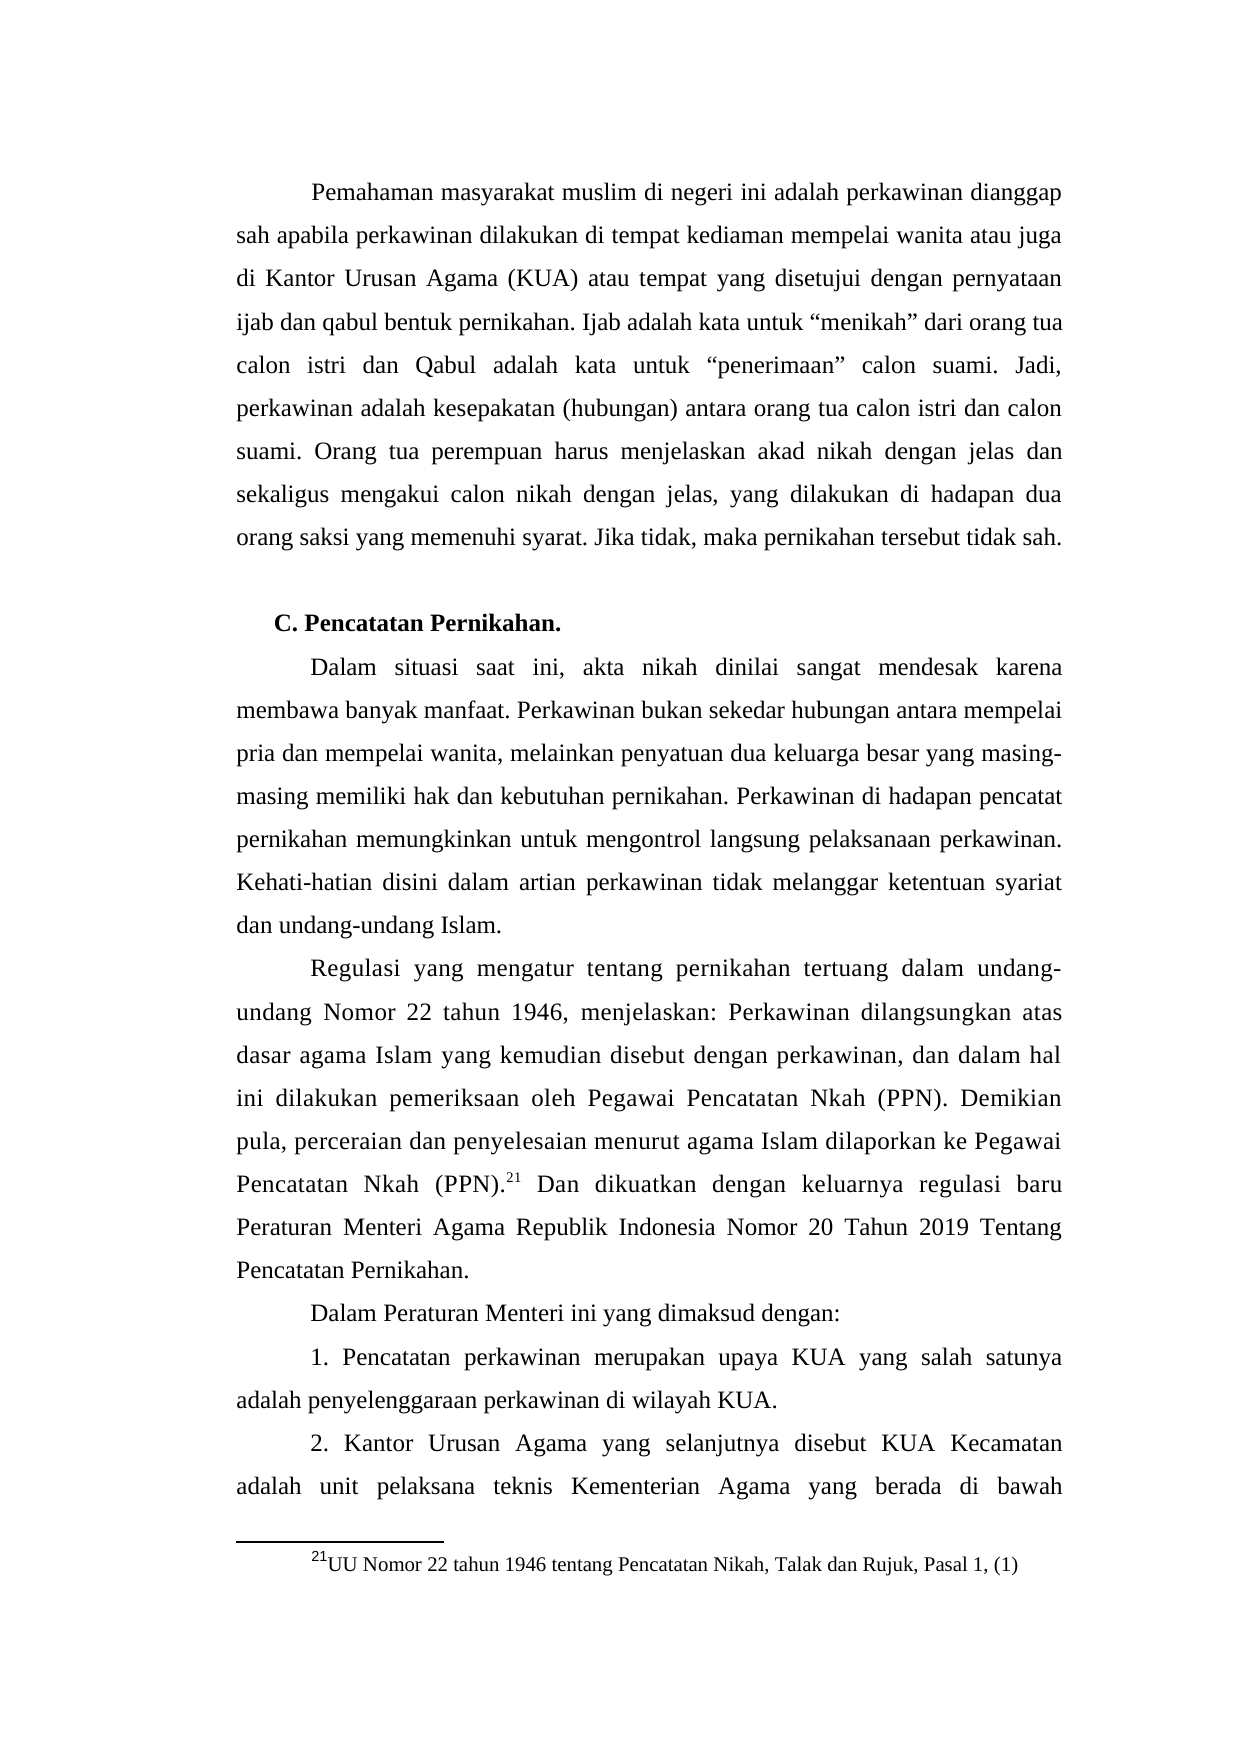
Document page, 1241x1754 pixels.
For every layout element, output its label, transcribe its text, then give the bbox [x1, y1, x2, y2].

text Regulasi yang mengatur tentang pernikahan tertuang dalam undang-undang Nomor 22 tahun 1946, menjelaskan: Perkawinan dilangsungkan atas dasar agama Islam yang kemudian disebut dengan perkawinan, dan dalam hal ini dilakukan pemeriksaan oleh Pegawai Pencatatan Nkah (PPN). Demikian pula, perceraian dan penyelesaian menurut agama Islam dilaporkan ke Pegawai Pencatatan Nkah (PPN). Dan dikuatkan dengan keluarnya regulasi baru Peraturan Menteri Agama Republik Indonesia Nomor 20 Tahun 2019 Tentang Pencatatan Pernikahan. [236, 953, 1063, 1284]
text Dalam situasi saat ini, akta nikah dinilai sangat mendesak karena membawa banyak manfaat. Perkawinan bukan sekedar hubungan antara mempelai pria dan mempelai wanita, melainkan penyatuan dua keluarga besar yang masing-masing memiliki hak dan kebutuhan pernikahan. Perkawinan di hadapan pencatat pernikahan memungkinkan untuk mengontrol langsung pelaksanaan perkawinan. Kehati-hatian disini dalam artian perkawinan tidak melanggar ketentuan syariat dan undang-undang Islam. [236, 652, 1063, 939]
text Dalam Peraturan Menteri ini yang dimaksud dengan: [236, 1298, 1063, 1327]
text Pemahaman masyarakat muslim di negeri ini adalah perkawinan dianggap sah apabila perkawinan dilakukan di tempat kediaman mempelai wanita atau juga di Kantor Urusan Agama (KUA) atau tempat yang disetujui dengan pernyataan ijab dan qabul bentuk pernikahan. Ijab adalah kata untuk “menikah” dari orang tua calon istri dan Qabul adalah kata untuk “penerimaan” calon suami. Jadi, perkawinan adalah kesepakatan (hubungan) antara orang tua calon istri dan calon suami. Orang tua perempuan harus menjelaskan akad nikah dengan jelas dan sekaligus mengakui calon nikah dengan jelas, yang dilakukan di hadapan dua orang saksi yang memenuhi syarat. Jika tidak, maka pernikahan tersebut tidak sah. [236, 177, 1063, 551]
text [236, 1428, 1063, 1500]
text C. Pencatatan Pernikahan. [274, 608, 1063, 637]
text 1. Pencatatan perkawinan merupakan upaya KUA yang salah satunya adalah penyelenggaraan perkawinan di wilayah KUA. [236, 1342, 1063, 1413]
